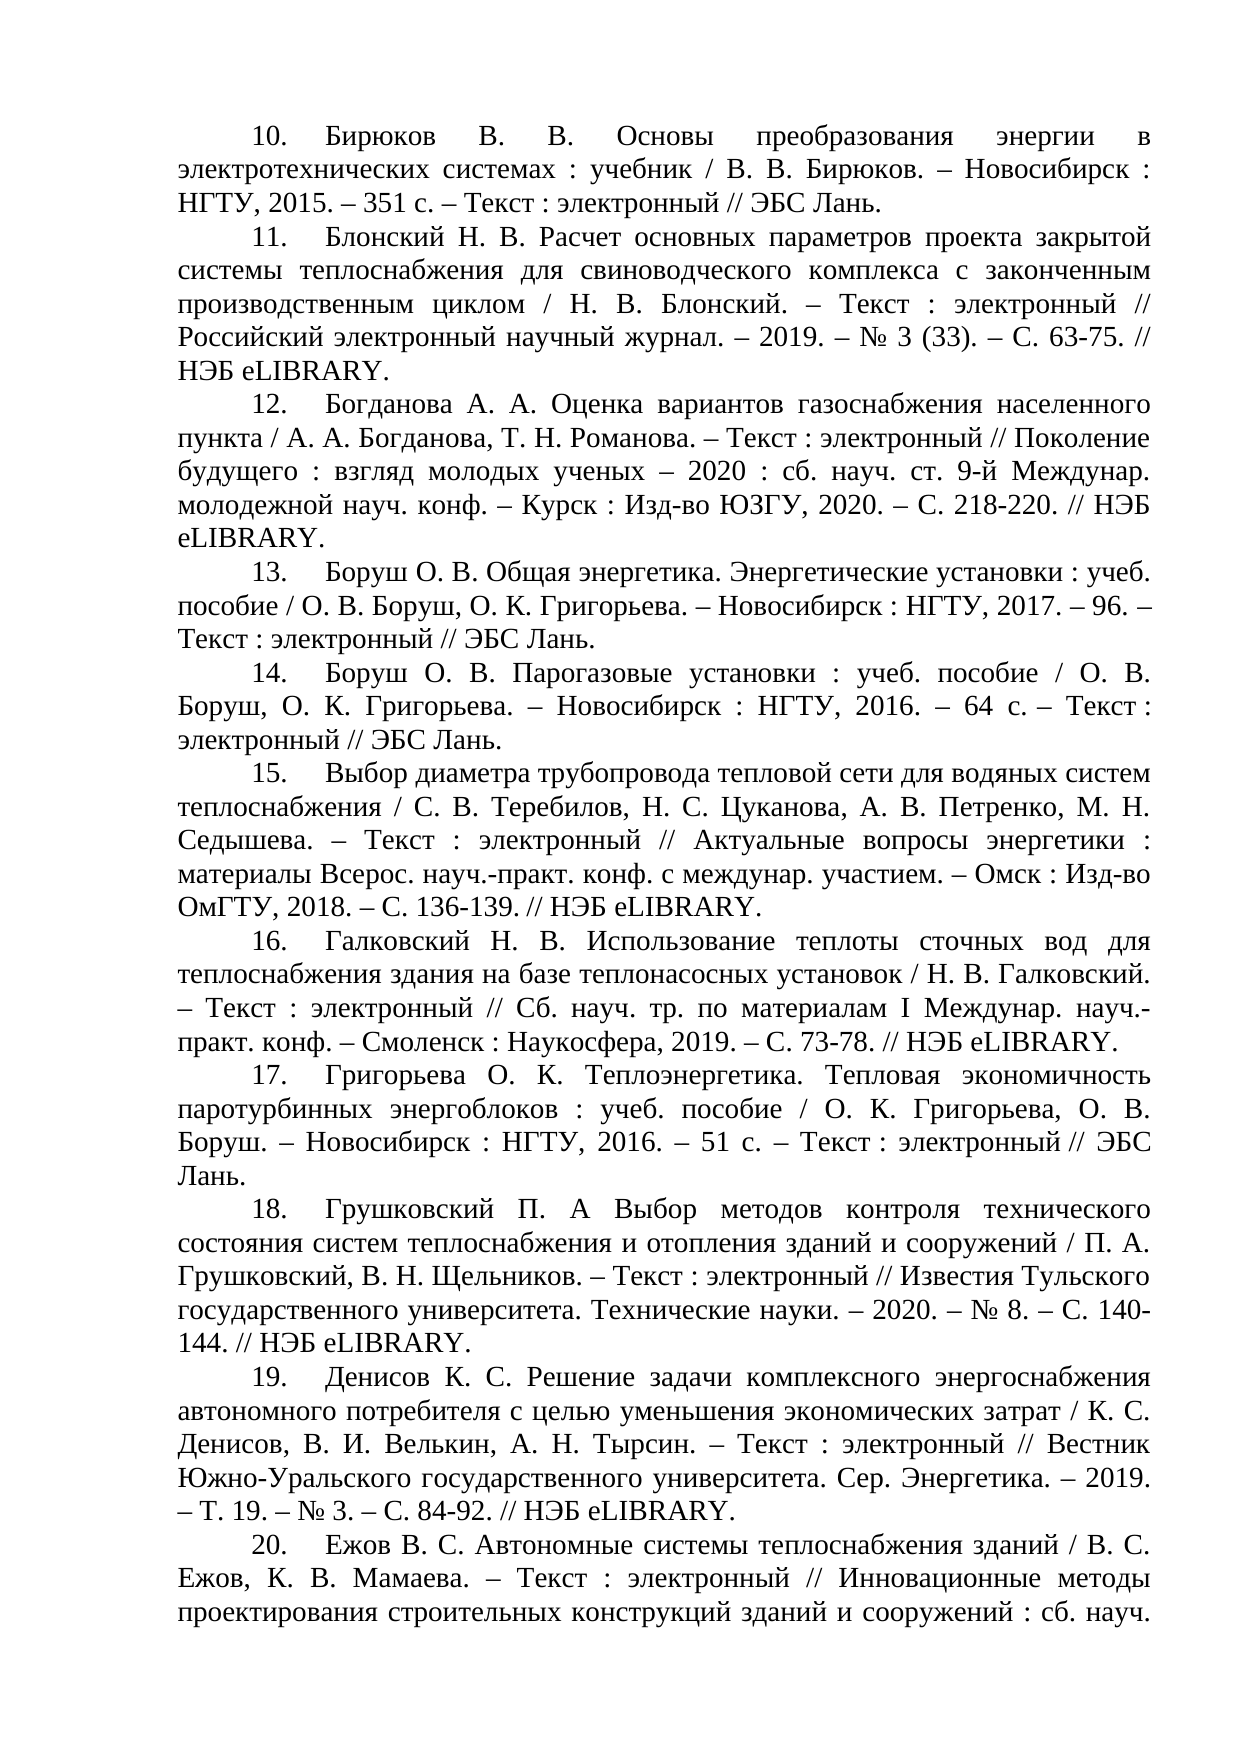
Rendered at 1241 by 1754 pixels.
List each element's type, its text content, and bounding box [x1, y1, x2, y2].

list Григорьева О. К. Теплоэнергетика. Тепловая экономичность паротурбинных энергоблоков : учеб. пособие / О. К. Григорьева, О. В. Боруш. – Новосибирск : НГТУ, 2016. – 51 с. – Текст : электронный // ЭБС Лань. [177, 1057, 1152, 1191]
list Богданова А. А. Оценка вариантов газоснабжения населенного пункта / А. А. Богданова, Т. Н. Романова. – Текст : электронный // Поколение будущего : взгляд молодых ученых – 2020 : сб. науч. ст. 9-й Междунар. молодежной науч. конф. – Курск : Изд-во ЮЗГУ, 2020. – С. 218-220. // НЭБ eLIBRARY. [177, 386, 1152, 554]
list Бирюков В. В. Основы преобразования энергии в электротехнических системах : учебник / В. В. Бирюков. – Новосибирск : НГТУ, 2015. – 351 с. – Текст : электронный // ЭБС Лань. [177, 118, 1152, 219]
list Боруш О. В. Общая энергетика. Энергетические установки : учеб. пособие / О. В. Боруш, О. К. Григорьева. – Новосибирск : НГТУ, 2017. – 96. – Текст : электронный // ЭБС Лань. [177, 554, 1152, 655]
list Галковский Н. В. Использование теплоты сточных вод для теплоснабжения здания на базе теплонасосных установок / Н. В. Галковский. – Текст : электронный // Сб. науч. тр. по материалам I Междунар. науч.-практ. конф. – Смоленск : Наукосфера, 2019. – С. 73-78. // НЭБ eLIBRARY. [177, 923, 1152, 1057]
list Выбор диаметра трубопровода тепловой сети для водяных систем теплоснабжения / С. В. Теребилов, Н. С. Цуканова, А. В. Петренко, М. Н. Седышева. – Текст : электронный // Актуальные вопросы энергетики : материалы Всерос. науч.-практ. конф. с междунар. участием. – Омск : Изд-во ОмГТУ, 2018. – С. 136-139. // НЭБ eLIBRARY. [177, 755, 1152, 923]
list Блонский Н. В. Расчет основных параметров проекта закрытой системы теплоснабжения для свиноводческого комплекса с законченным производственным циклом / Н. В. Блонский. – Текст : электронный // Российский электронный научный журнал. – 2019. – № 3 (33). – С. 63-75. // НЭБ eLIBRARY. [177, 219, 1152, 386]
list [177, 1527, 1152, 1627]
list Боруш О. В. Парогазовые установки : учеб. пособие / О. В. Боруш, О. К. Григорьева. – Новосибирск : НГТУ, 2016. – 64 с. – Текст : электронный // ЭБС Лань. [177, 655, 1152, 755]
list Грушковский П. А Выбор методов контроля технического состояния систем теплоснабжения и отопления зданий и сооружений / П. А. Грушковский, В. Н. Щельников. – Текст : электронный // Известия Тульского государственного университета. Технические науки. – 2020. – № 8. – С. 140-144. // НЭБ eLIBRARY. [177, 1191, 1152, 1359]
list Денисов К. С. Решение задачи комплексного энергоснабжения автономного потребителя с целью уменьшения экономических затрат / К. С. Денисов, В. И. Велькин, А. Н. Тырсин. – Текст : электронный // Вестник Южно-Уральского государственного университета. Сер. Энергетика. – 2019. – Т. 19. – № 3. – С. 84-92. // НЭБ eLIBRARY. [177, 1359, 1152, 1527]
